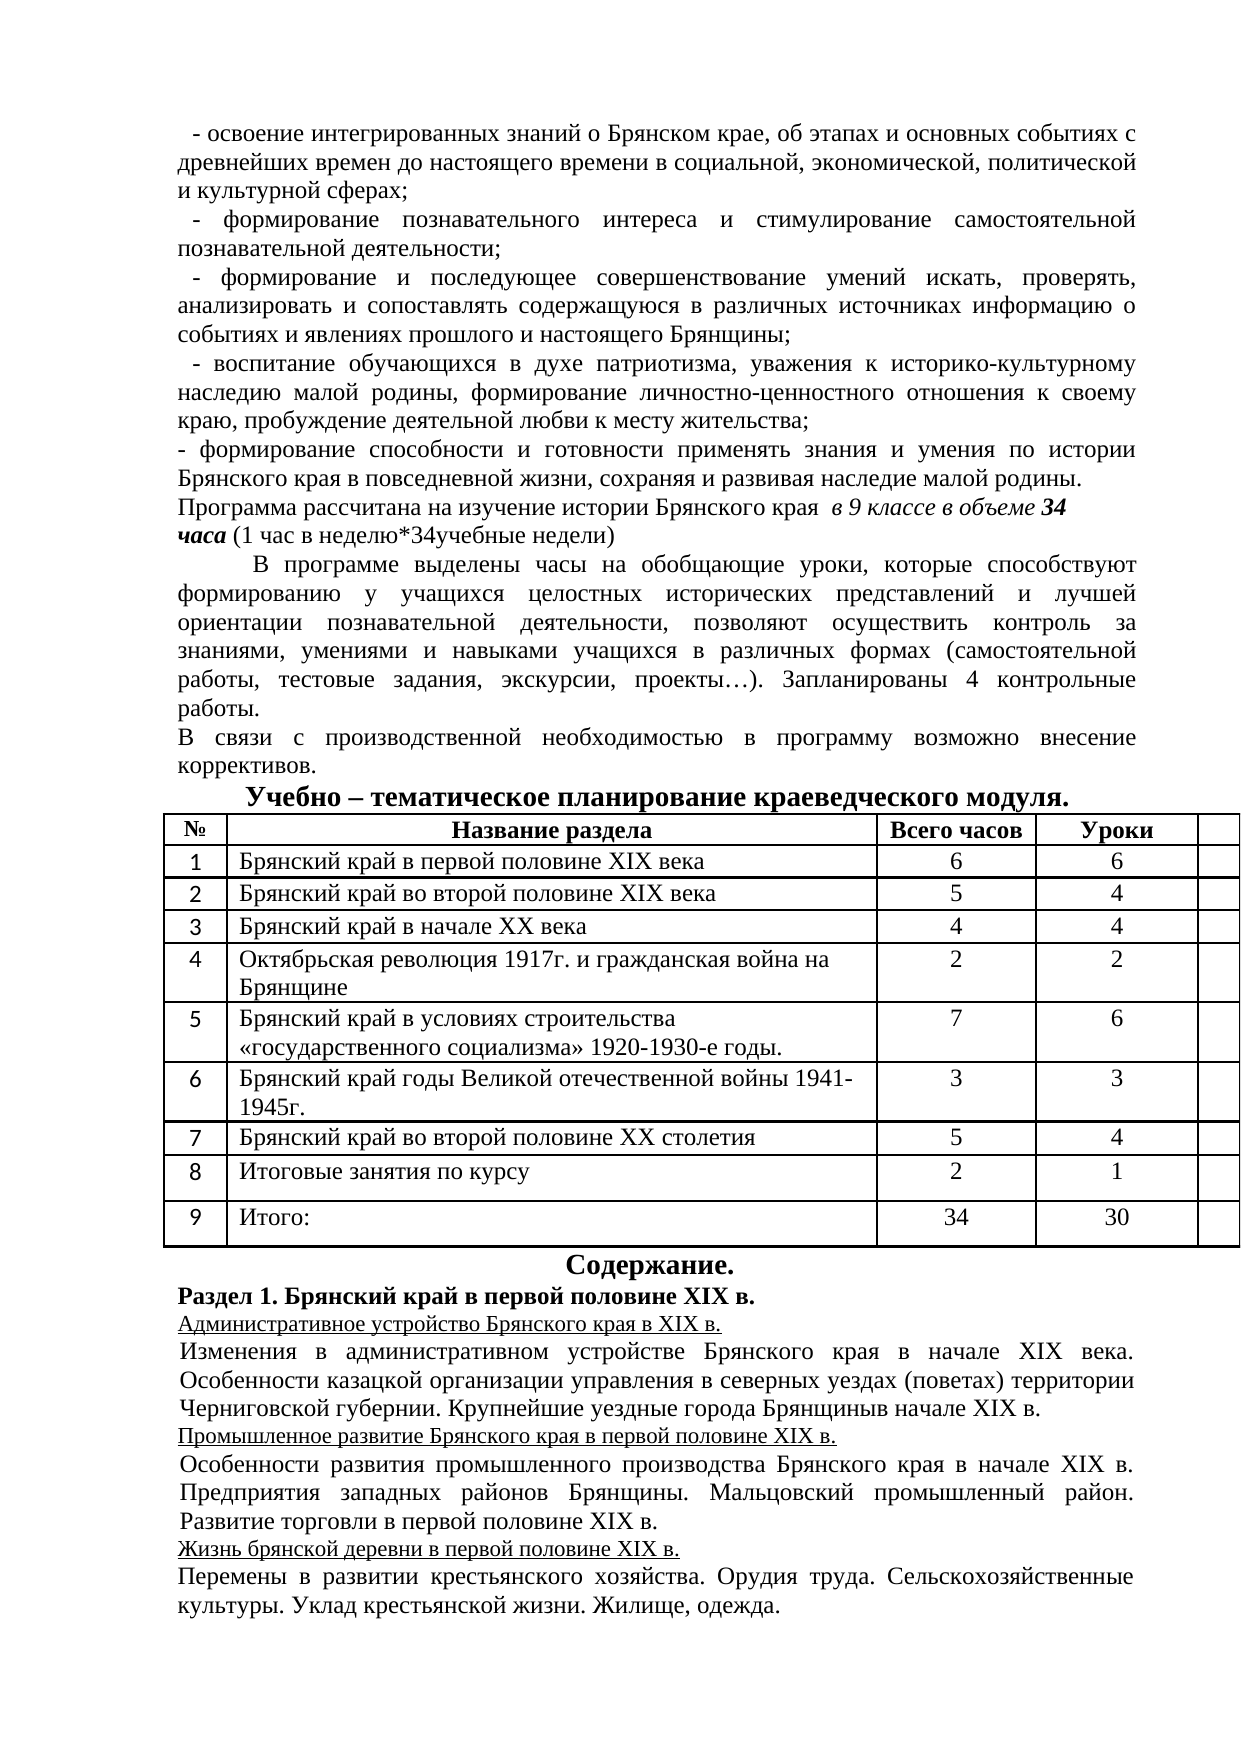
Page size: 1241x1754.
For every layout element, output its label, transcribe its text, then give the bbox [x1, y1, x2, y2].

table_cell 5 [165, 1003, 226, 1061]
table_cell 2 [1037, 944, 1197, 1001]
table_cell 5 [878, 879, 1035, 909]
table_cell 1 [1199, 1123, 1239, 1154]
table_cell Брянский край в первой половине XIX века [228, 846, 876, 876]
table_cell 6 [1037, 1003, 1197, 1061]
table_header К/Р [1199, 815, 1239, 844]
table_header Название раздела [228, 815, 876, 844]
table_cell 4 [165, 944, 226, 1001]
table_cell 9 [165, 1202, 226, 1245]
table_cell Брянский край во второй половине XX столетия [228, 1123, 876, 1154]
table_cell 7 [878, 1003, 1035, 1061]
table_cell 4 [878, 911, 1035, 942]
text Программа рассчитана на изучение истории Брянского края в 9 классе в объеме 34 часа (1 час в неделю*34учебные недели) [177, 492, 1122, 549]
text - воспитание обучающихся в духе патриотизма, уважения к историко-культурному наследию малой родины, формирование личностно-ценностного отношения к своему краю, пробуждение деятельной любви к месту жительства; [177, 348, 1137, 434]
table_cell Брянский край в условиях строительства «государственного социализма» 1920-1930-е годы. [228, 1003, 876, 1061]
table_header Всего часов [878, 815, 1035, 844]
table_cell 4 [1037, 1123, 1197, 1154]
table_cell 1 [1037, 1156, 1197, 1199]
table_cell Итого: [228, 1202, 876, 1245]
text Содержание. [177, 1248, 1122, 1281]
table_cell 3 [878, 1063, 1035, 1120]
table_cell 7 [165, 1123, 226, 1154]
text Учебно – тематическое планирование краеведческого модуля. [177, 779, 1137, 813]
table_cell 6 [1037, 846, 1197, 876]
table_cell 1 [1199, 879, 1239, 909]
text В программе выделены часы на обобщающие уроки, которые способствуют формированию у учащихся целостных исторических представлений и лучшей ориентации познавательной деятельности, позволяют осуществить контроль за знаниями, умениями и навыками учащихся в различных формах (самостоятельной работы, тестовые задания, экскурсии, проекты…). Запланированы 4 контрольные работы. [177, 549, 1137, 722]
text - формирование и последующее совершенствование умений искать, проверять, анализировать и сопоставлять содержащуюся в различных источниках информацию о событиях и явлениях прошлого и настоящего Брянщины; [177, 262, 1137, 348]
table_cell 1 [1199, 1003, 1239, 1061]
table_cell [1199, 1063, 1239, 1120]
table_cell 34 [878, 1202, 1035, 1245]
table_cell 3 [165, 911, 226, 942]
text Изменения в административном устройстве Брянского края в начале XIX века. Особенности казацкой организации управления в северных уездах (поветах) территории Черниговской губернии. Крупнейшие уездные города Брянщиныв начале XIX в. [179, 1336, 1135, 1422]
table_cell 8 [165, 1156, 226, 1199]
table_cell 4 [1037, 879, 1197, 909]
text Особенности развития промышленного производства Брянского края в начале XIX в. Предприятия западных районов Брянщины. Мальцовский промышленный район. Развитие торговли в первой половине XIX в. [179, 1449, 1135, 1535]
table_cell 5 [878, 1123, 1035, 1154]
table_cell 4 [1037, 911, 1197, 942]
table_cell Брянский край во второй половине XIX века [228, 879, 876, 909]
table_cell 1 [1199, 1156, 1239, 1199]
table_cell Брянский край в начале XX века [228, 911, 876, 942]
table_header № [165, 815, 226, 844]
table_header Уроки [1037, 815, 1197, 844]
text - формирование познавательного интереса и стимулирование самостоятельной познавательной деятельности; [177, 204, 1137, 262]
table_cell Октябрьская революция 1917г. и гражданская война на Брянщине [228, 944, 876, 1001]
text Административное устройство Брянского края в XIX в. [177, 1310, 1122, 1336]
table_cell 6 [165, 1063, 226, 1120]
text В связи с производственной необходимостью в программу возможно внесение коррективов. [177, 722, 1137, 779]
text Промышленное развитие Брянского края в первой половине XIX в. [177, 1422, 1135, 1449]
table_cell Брянский край годы Великой отечественной войны 1941-1945г. [228, 1063, 876, 1120]
text Раздел 1. Брянский край в первой половине XIX в. [177, 1281, 1122, 1310]
table_cell [1199, 846, 1239, 876]
table_cell 2 [878, 944, 1035, 1001]
table_cell Итоговые занятия по курсу [228, 1156, 876, 1199]
text Перемены в развитии крестьянского хозяйства. Орудия труда. Сельскохозяйственные культуры. Уклад крестьянской жизни. Жилище, одежда. [177, 1561, 1135, 1619]
table_cell [1199, 944, 1239, 1001]
text - освоение интегрированных знаний о Брянском крае, об этапах и основных событиях с древнейших времен до настоящего времени в социальной, экономической, политической и культурной сферах; [177, 118, 1137, 204]
text Жизнь брянской деревни в первой половине XIX в. [177, 1535, 1137, 1561]
table_cell 1 [165, 846, 226, 876]
table_cell 30 [1037, 1202, 1197, 1245]
table_cell 6 [878, 846, 1035, 876]
table_cell 3 [1037, 1063, 1197, 1120]
text - формирование способности и готовности применять знания и умения по истории Брянского края в повседневной жизни, сохраняя и развивая наследие малой родины. [177, 434, 1137, 492]
table_cell 4 [1199, 1202, 1239, 1245]
table_cell 2 [878, 1156, 1035, 1199]
table_cell 2 [165, 879, 226, 909]
table_cell [1199, 911, 1239, 942]
